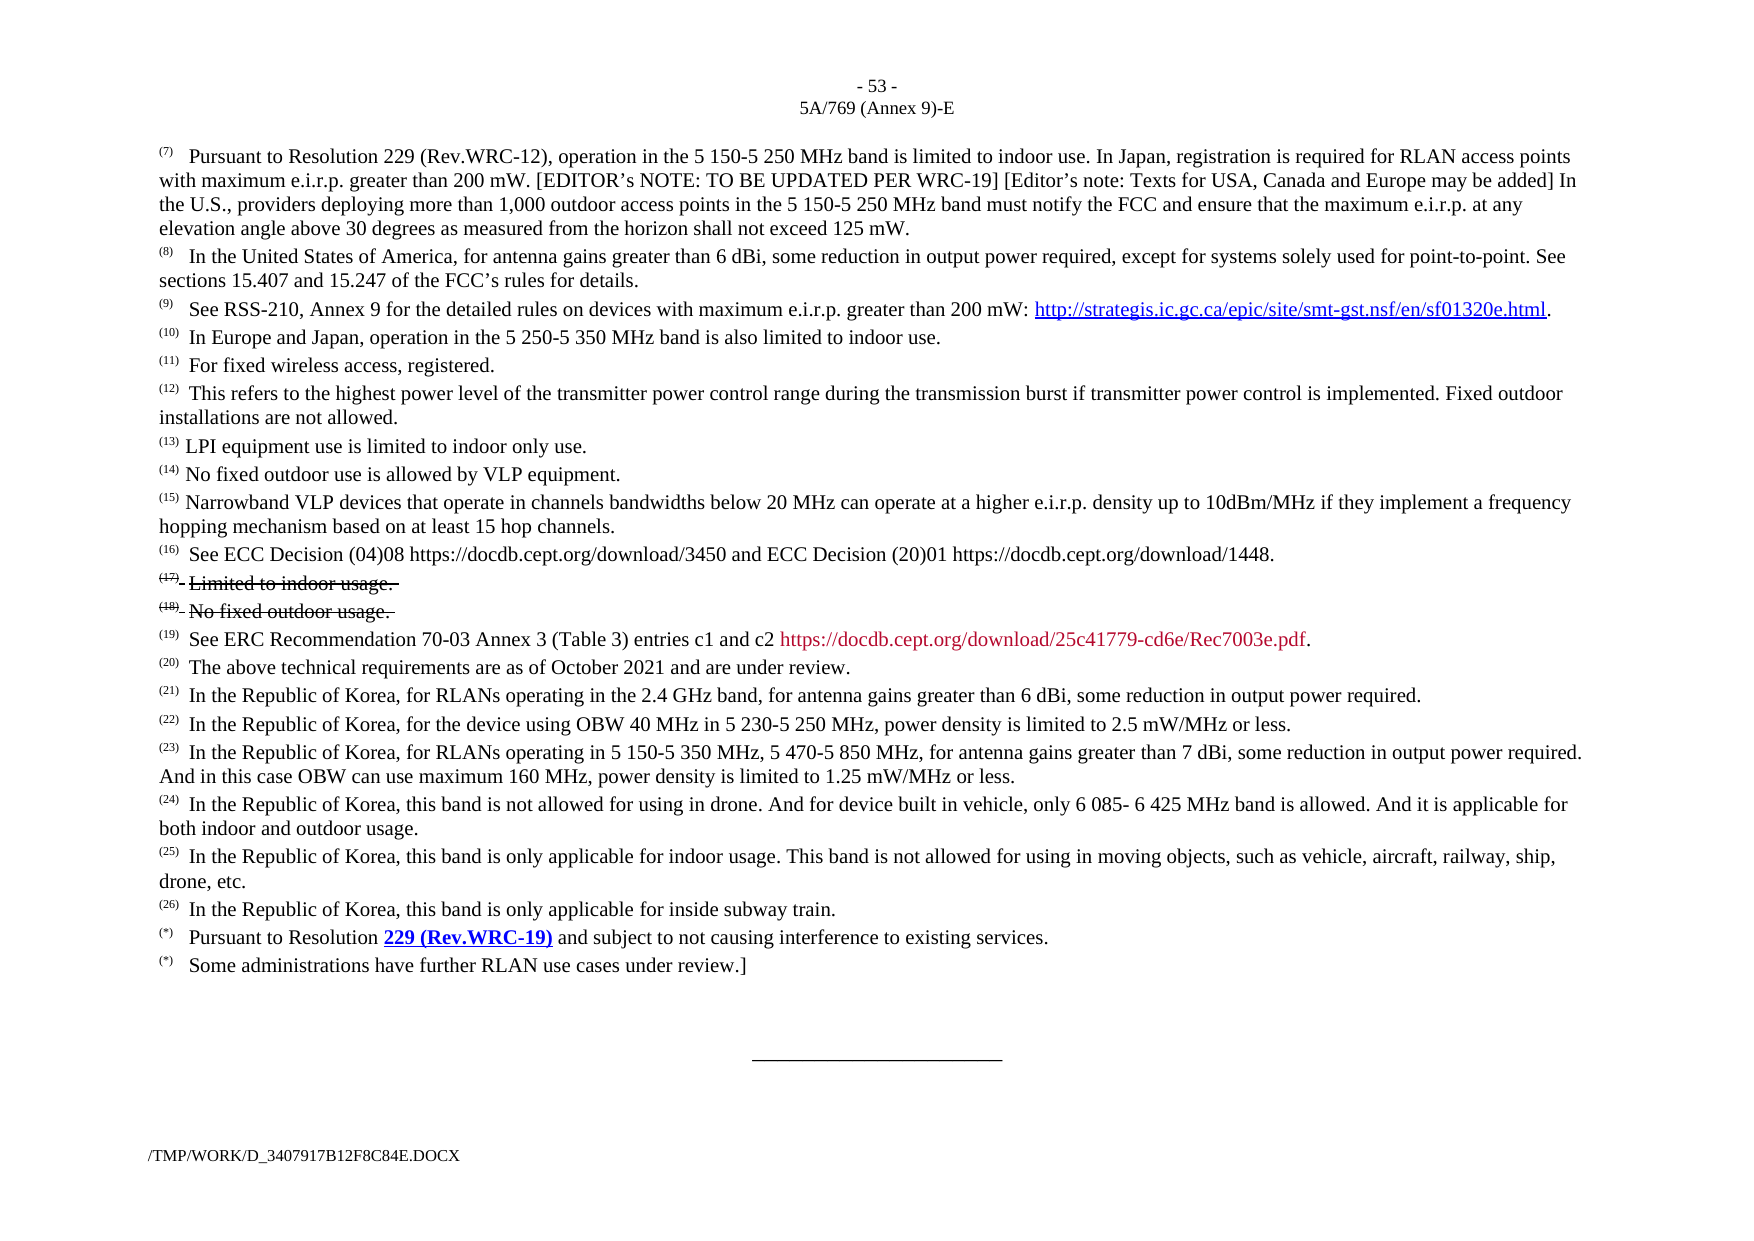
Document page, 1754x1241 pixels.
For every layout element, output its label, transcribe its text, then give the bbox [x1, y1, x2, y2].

text ____________________ [148, 1035, 1606, 1064]
table_header [148, 140, 1605, 981]
